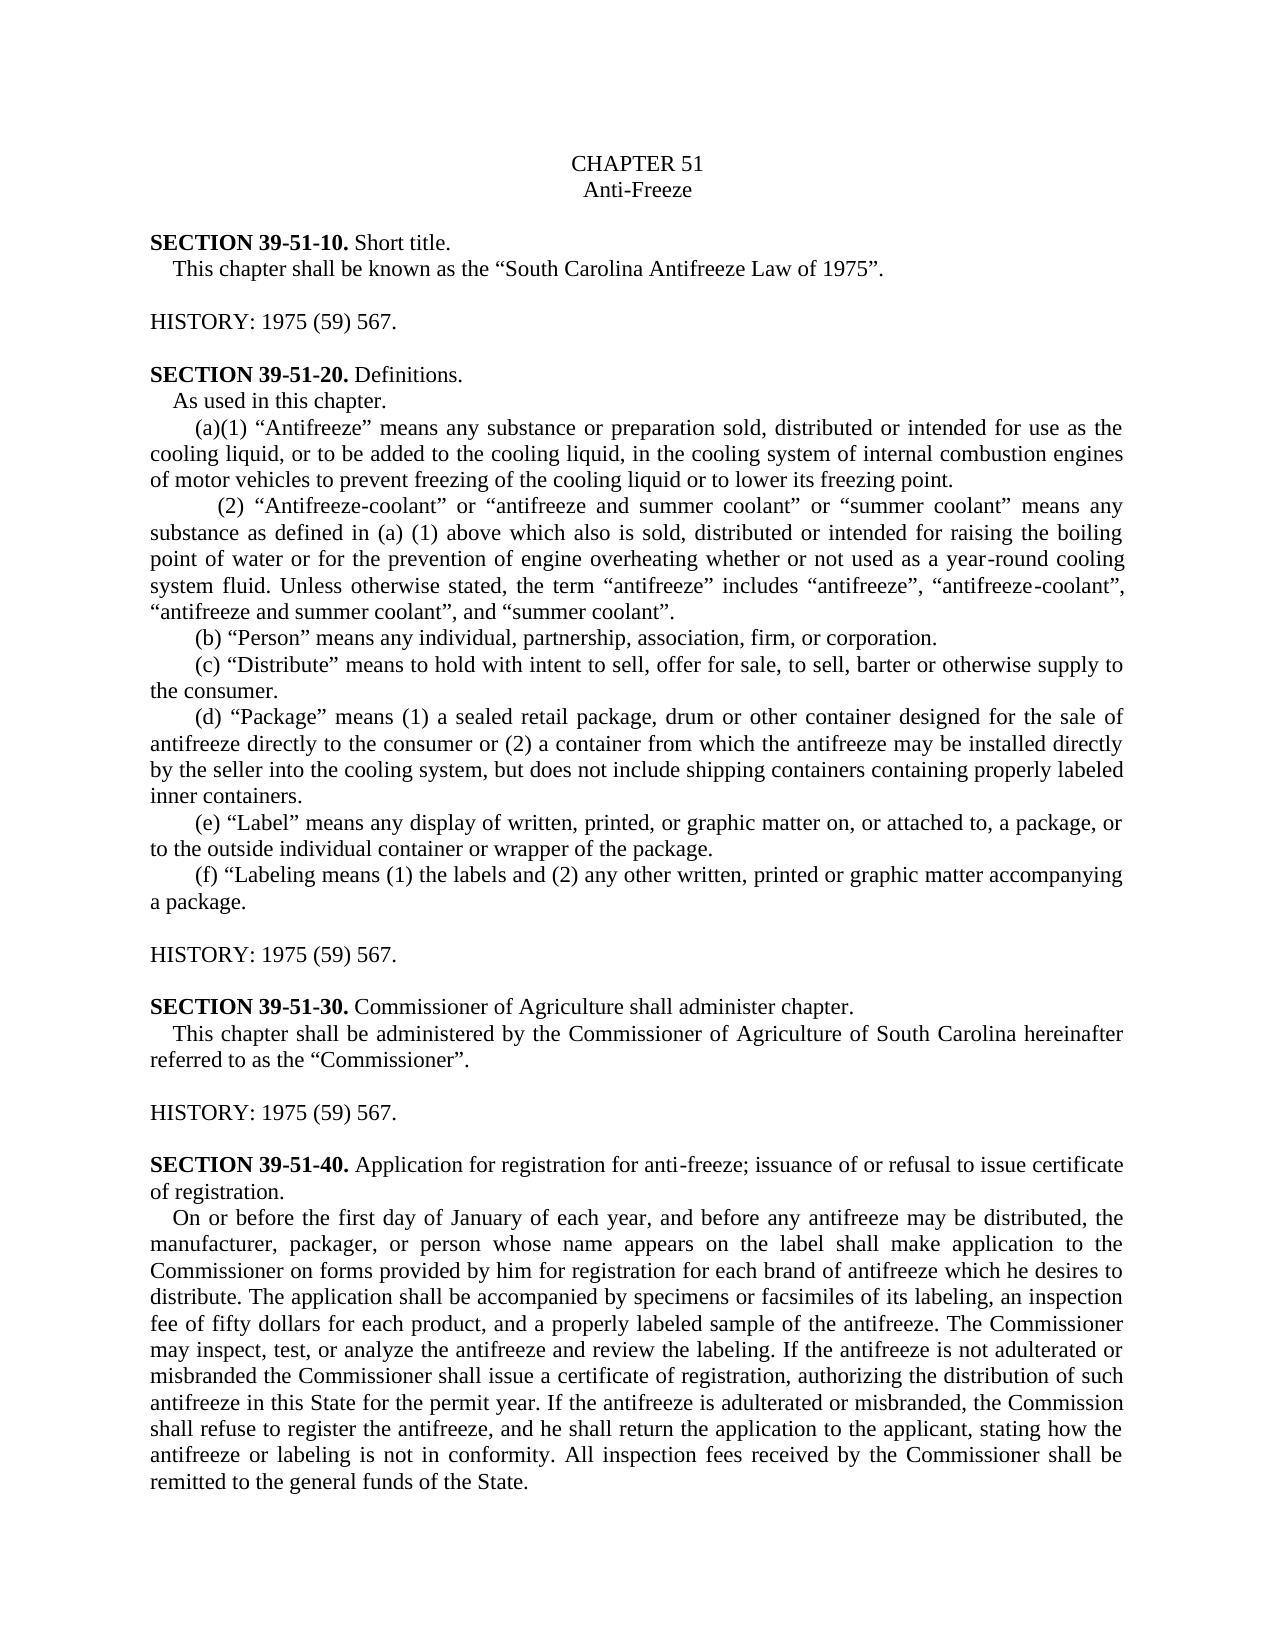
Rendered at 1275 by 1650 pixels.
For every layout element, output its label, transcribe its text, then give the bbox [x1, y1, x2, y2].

text HISTORY: 1975 (59) 567. [150, 1099, 1125, 1125]
text This chapter shall be known as the “South Carolina Antifreeze Law of 1975”. [150, 255, 1125, 282]
text (e) “Label” means any display of written, printed, or graphic matter on, or attached to, a package, or to the outside individual container or wrapper of the package. [150, 809, 1125, 862]
text (a)(1) “Antifreeze” means any substance or preparation sold, distributed or intended for use as the cooling liquid, or to be added to the cooling liquid, in the cooling system of internal combustion engines of motor vehicles to prevent freezing of the cooling liquid or to lower its freezing point. [150, 413, 1125, 493]
text SECTION 39-51-40. Application for registration for anti-freeze; issuance of or refusal to issue certificate of registration. [150, 1151, 1125, 1204]
text Anti-Freeze [150, 176, 1125, 203]
text SECTION 39-51-30. Commissioner of Agriculture shall administer chapter. [150, 993, 1125, 1020]
text (b) “Person” means any individual, partnership, association, firm, or corporation. [150, 624, 1125, 651]
text As used in this chapter. [150, 387, 1125, 413]
text On or before the first day of January of each year, and before any antifreeze may be distributed, the manufacturer, packager, or person whose name appears on the label shall make application to the Commissioner on forms provided by him for registration for each brand of antifreeze which he desires to distribute. The application shall be accompanied by specimens or facsimiles of its labeling, an inspection fee of fifty dollars for each product, and a properly labeled sample of the antifreeze. The Commissioner may inspect, test, or analyze the antifreeze and review the labeling. If the antifreeze is not adulterated or misbranded the Commissioner shall issue a certificate of registration, authorizing the distribution of such antifreeze in this State for the permit year. If the antifreeze is adulterated or misbranded, the Commission shall refuse to register the antifreeze, and he shall return the application to the applicant, stating how the antifreeze or labeling is not in conformity. All inspection fees received by the Commissioner shall be remitted to the general funds of the State. [150, 1204, 1125, 1494]
text HISTORY: 1975 (59) 567. [150, 308, 1125, 334]
text CHAPTER 51 [150, 150, 1125, 176]
text HISTORY: 1975 (59) 567. [150, 941, 1125, 967]
text This chapter shall be administered by the Commissioner of Agriculture of South Carolina hereinafter referred to as the “Commissioner”. [150, 1020, 1125, 1072]
text (d) “Package” means (1) a sealed retail package, drum or other container designed for the sale of antifreeze directly to the consumer or (2) a container from which the antifreeze may be installed directly by the seller into the cooling system, but does not include shipping containers containing properly labeled inner containers. [150, 703, 1125, 809]
text (f) “Labeling means (1) the labels and (2) any other written, printed or graphic matter accompanying a package. [150, 862, 1125, 914]
text SECTION 39-51-20. Definitions. [150, 361, 1125, 387]
text (2) “Antifreeze-coolant” or “antifreeze and summer coolant” or “summer coolant” means any substance as defined in (a) (1) above which also is sold, distributed or intended for raising the boiling point of water or for the prevention of engine overheating whether or not used as a year-round cooling system fluid. Unless otherwise stated, the term “antifreeze” includes “antifreeze”, “antifreeze-coolant”, “antifreeze and summer coolant”, and “summer coolant”. [150, 493, 1125, 624]
text SECTION 39-51-10. Short title. [150, 229, 1125, 255]
text (c) “Distribute” means to hold with intent to sell, offer for sale, to sell, barter or otherwise supply to the consumer. [150, 651, 1125, 703]
